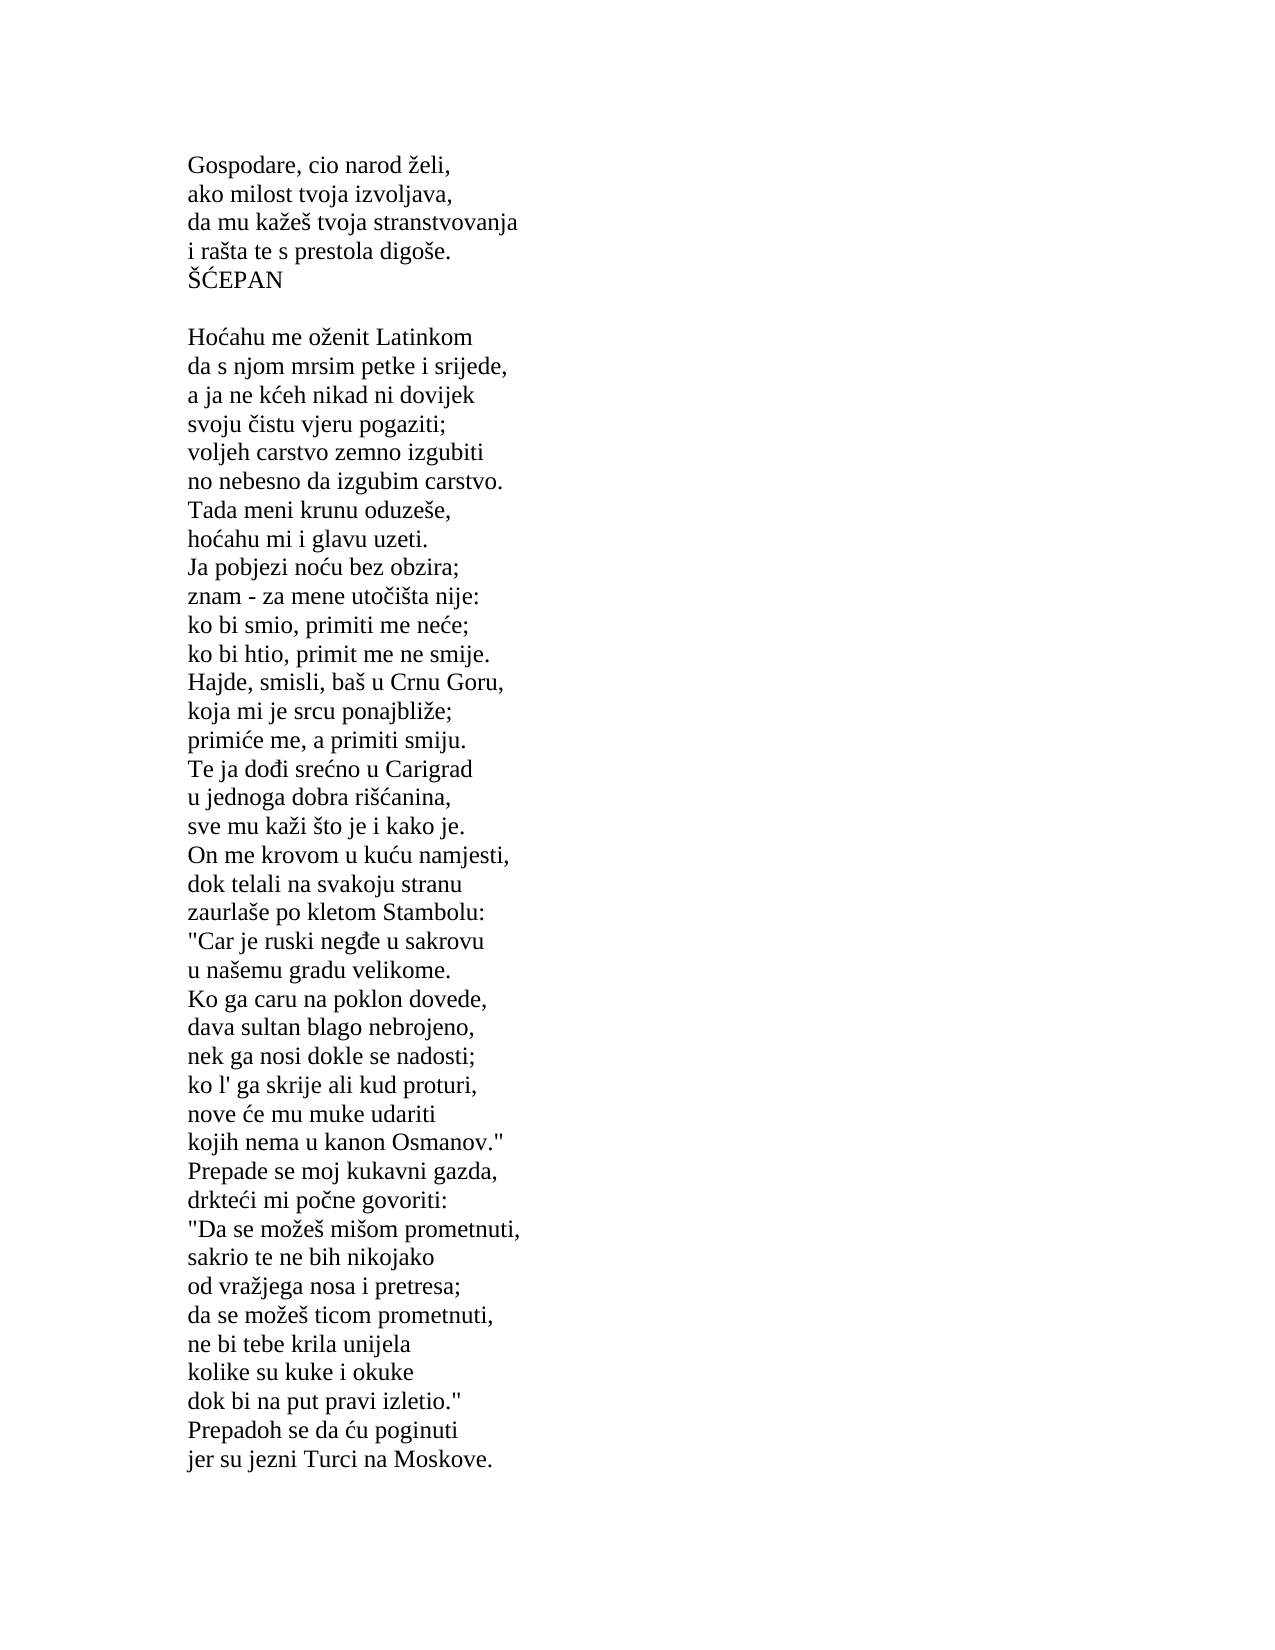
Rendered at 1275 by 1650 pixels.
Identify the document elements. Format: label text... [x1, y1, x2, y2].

text od vražjega nosa i pretresa; [150, 1271, 1125, 1300]
text jer su jezni Turci na Moskove. [150, 1444, 1125, 1472]
text On me krovom u kuću namjesti, [150, 840, 1125, 869]
text u našemu gradu velikome. [150, 955, 1125, 984]
text kojih nema u kanon Osmanov." [150, 1127, 1125, 1156]
text Prepade se moj kukavni gazda, [150, 1156, 1125, 1185]
text Prepadoh se da ću poginuti [150, 1415, 1125, 1444]
text da mu kažeš tvoja stranstvovanja [150, 207, 1125, 236]
text kolike su kuke i okuke [150, 1357, 1125, 1386]
text i rašta te s prestola digoše. [150, 236, 1125, 265]
text da se možeš ticom prometnuti, [150, 1300, 1125, 1329]
text Ja pobjezi noću bez obzira; [150, 552, 1125, 581]
text primiće me, a primiti smiju. [150, 725, 1125, 754]
text no nebesno da izgubim carstvo. [150, 466, 1125, 495]
text Hoćahu me oženit Latinkom [150, 322, 1125, 351]
text voljeh carstvo zemno izgubiti [150, 437, 1125, 466]
text zaurlaše po kletom Stambolu: [150, 897, 1125, 926]
text nek ga nosi dokle se nadosti; [150, 1041, 1125, 1070]
text "Car je ruski negđe u sakrovu [150, 926, 1125, 955]
text Gospodare, cio narod želi, [150, 150, 1125, 179]
text ŠĆEPAN [150, 265, 1125, 294]
text svoju čistu vjeru pogaziti; [150, 409, 1125, 437]
text ko bi htio, primit me ne smije. [150, 639, 1125, 667]
text u jednoga dobra rišćanina, [150, 782, 1125, 811]
text hoćahu mi i glavu uzeti. [150, 524, 1125, 552]
text dava sultan blago nebrojeno, [150, 1012, 1125, 1041]
text dok bi na put pravi izletio." [150, 1386, 1125, 1415]
text da s njom mrsim petke i srijede, [150, 351, 1125, 380]
text nove će mu muke udariti [150, 1099, 1125, 1127]
text ko bi smio, primiti me neće; [150, 610, 1125, 639]
text ko l' ga skrije ali kud proturi, [150, 1070, 1125, 1099]
text sve mu kaži što je i kako je. [150, 811, 1125, 840]
text ne bi tebe krila unijela [150, 1329, 1125, 1357]
text "Da se možeš mišom prometnuti, [150, 1214, 1125, 1242]
text Tada meni krunu oduzeše, [150, 495, 1125, 524]
text a ja ne kćeh nikad ni dovijek [150, 380, 1125, 409]
text znam - za mene utočišta nije: [150, 581, 1125, 610]
text dok telali na svakoju stranu [150, 869, 1125, 897]
text drkteći mi počne govoriti: [150, 1185, 1125, 1214]
text Te ja dođi srećno u Carigrad [150, 754, 1125, 782]
text Ko ga caru na poklon dovede, [150, 984, 1125, 1012]
text ako milost tvoja izvoljava, [150, 179, 1125, 207]
text koja mi je srcu ponajbliže; [150, 696, 1125, 725]
text Hajde, smisli, baš u Crnu Goru, [150, 667, 1125, 696]
text sakrio te ne bih nikojako [150, 1242, 1125, 1271]
